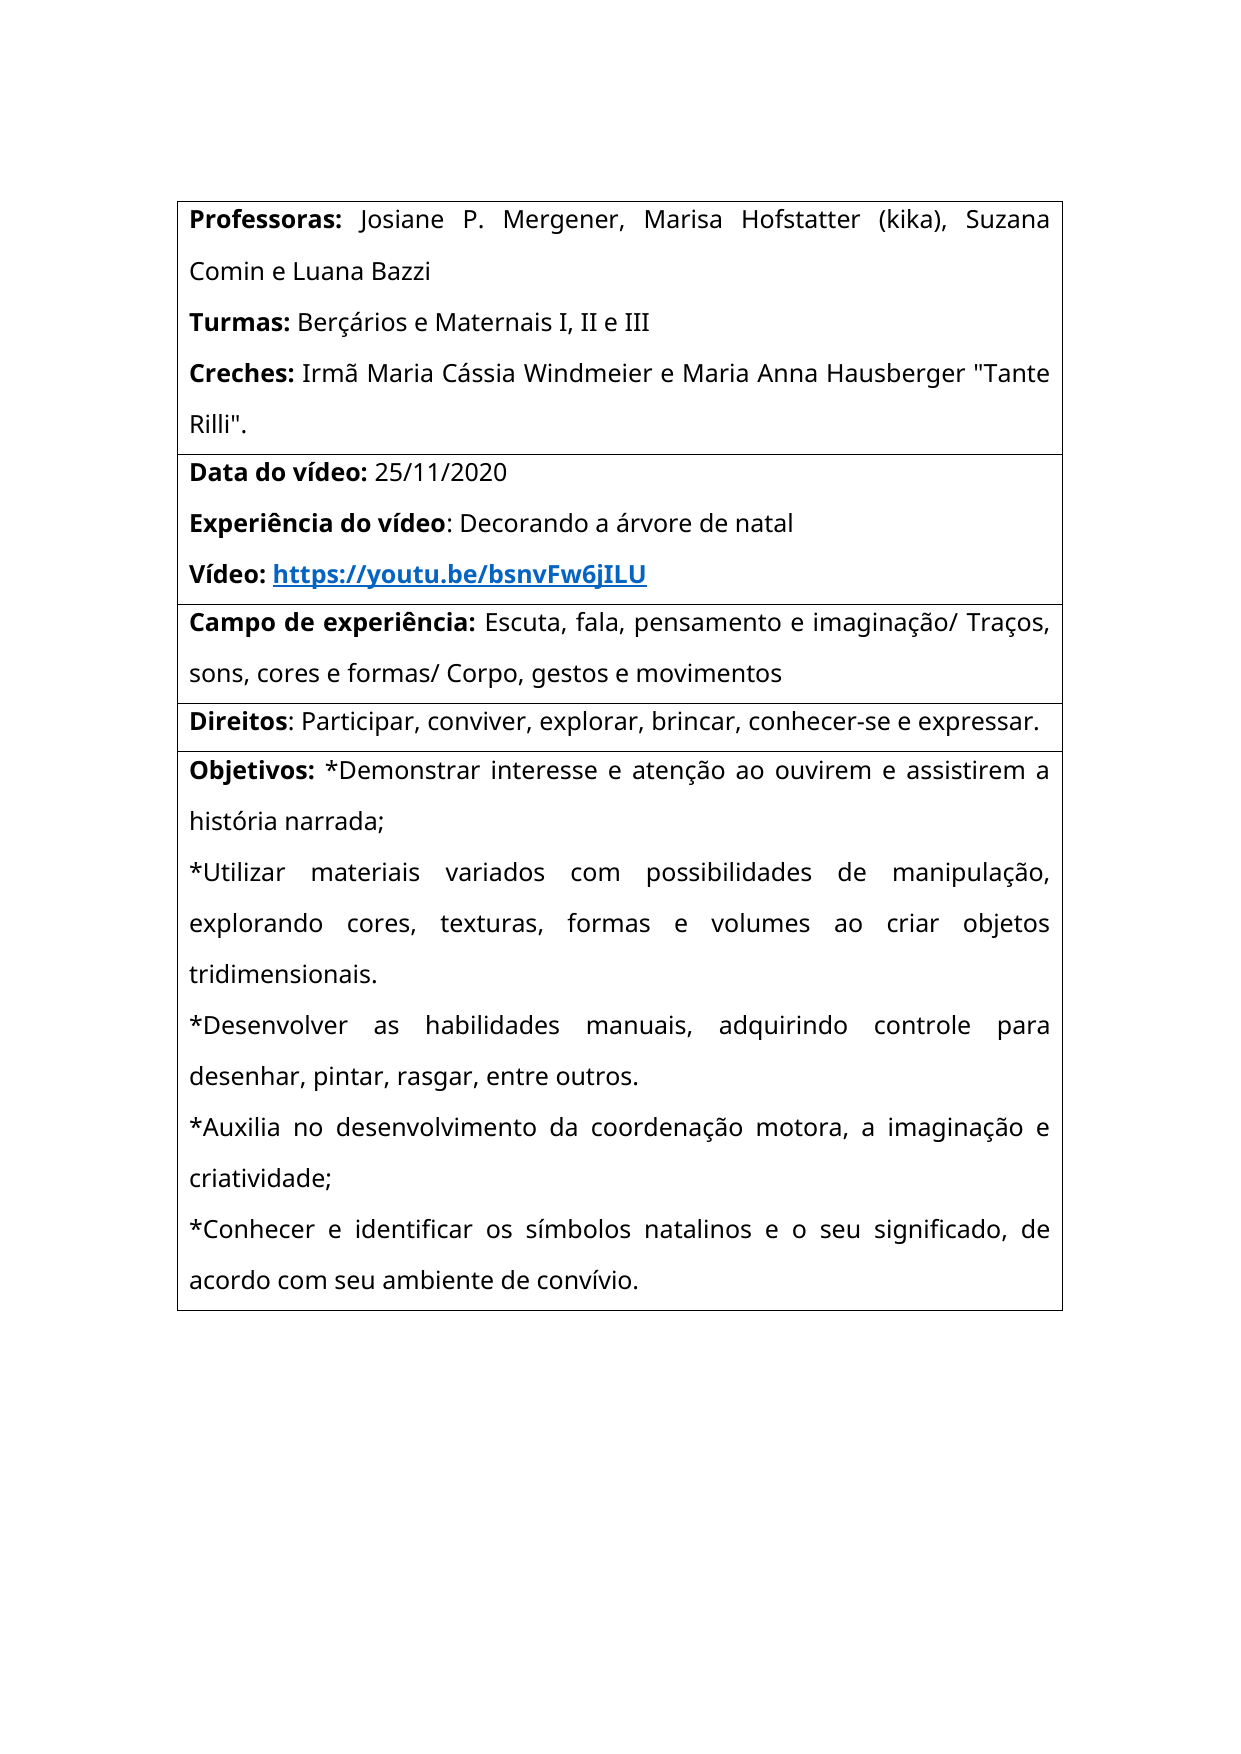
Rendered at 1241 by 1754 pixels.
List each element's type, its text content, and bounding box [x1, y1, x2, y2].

table_cell Data do vídeo: 25/11/2020 Experiência do vídeo: Decorando a árvore de natal Vídeo: https://youtu.be/bsnvFw6jILU [178, 455, 1062, 604]
table_cell Objetivos: *Demonstrar interesse e atenção ao ouvirem e assistirem a história narrada; *Utilizar materiais variados com possibilidades de manipulação, explorando cores, texturas, formas e volumes ao criar objetos tridimensionais. *Desenvolver as habilidades manuais, adquirindo controle para desenhar, pintar, rasgar, entre outros. *Auxilia no desenvolvimento da coordenação motora, a imaginação e criatividade; *Conhecer e identificar os símbolos natalinos e o seu significado, de acordo com seu ambiente de convívio. [178, 752, 1062, 1310]
table_cell Campo de experiência: Escuta, fala, pensamento e imaginação/ Traços, sons, cores e formas/ Corpo, gestos e movimentos [178, 605, 1062, 703]
table_header Professoras: Josiane P. Mergener, Marisa Hofstatter (kika), Suzana Comin e Luana Bazzi Turmas: Berçários e Maternais I, II e III Creches: Irmã Maria Cássia Windmeier e Maria Anna Hausberger "Tante Rilli". [178, 202, 1062, 453]
table_cell Direitos: Participar, conviver, explorar, brincar, conhecer-se e expressar. [178, 704, 1062, 751]
